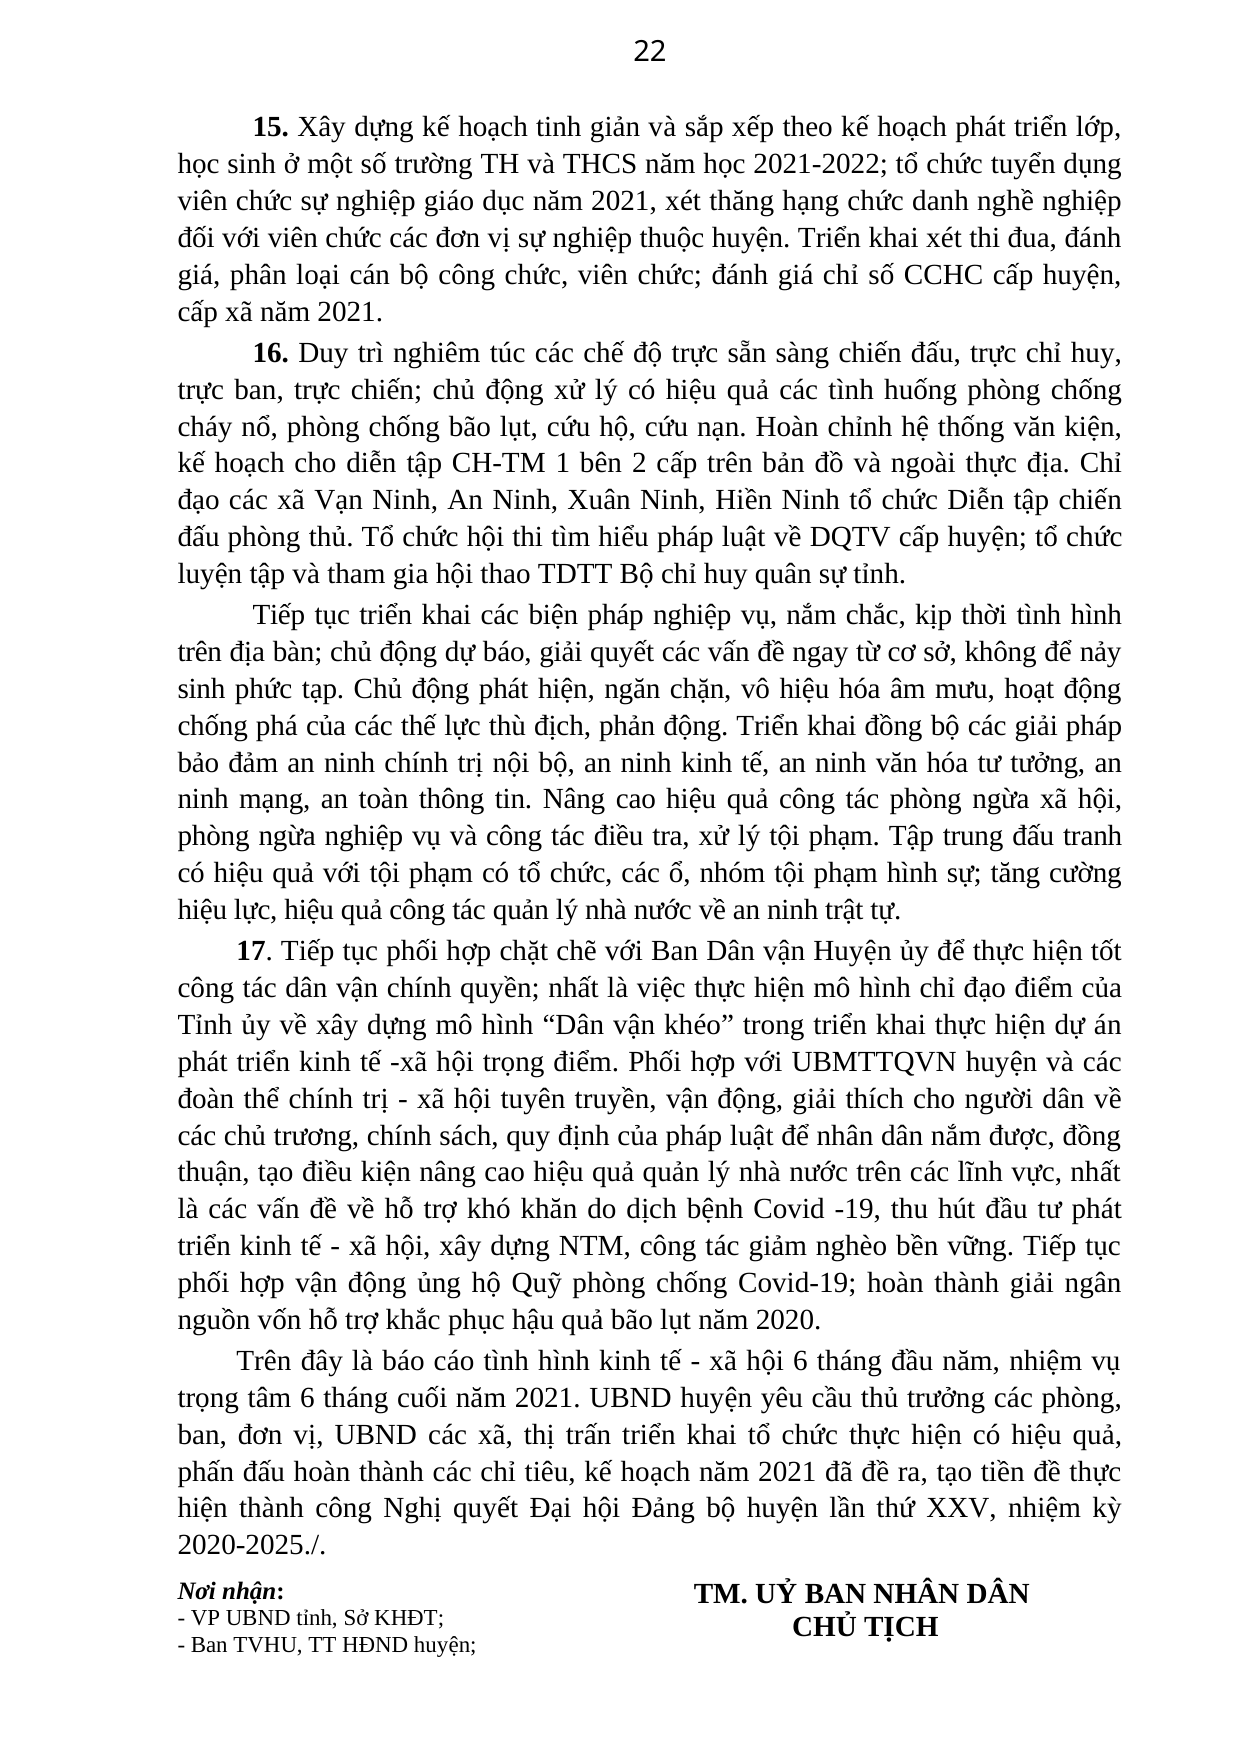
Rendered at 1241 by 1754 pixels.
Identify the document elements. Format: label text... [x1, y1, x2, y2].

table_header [599, 1576, 1124, 1657]
text Tiếp tục triển khai các biện pháp nghiệp vụ, nắm chắc, kịp thời tình hình trên địa bàn; chủ động dự báo, giải quyết các vấn đề ngay từ cơ sở, không để nảy sinh phức tạp. Chủ động phát hiện, ngăn chặn, vô hiệu hóa âm mưu, hoạt động chống phá của các thế lực thù địch, phản động. Triển khai đồng bộ các giải pháp bảo đảm an ninh chính trị nội bộ, an ninh kinh tế, an ninh văn hóa tư tưởng, an ninh mạng, an toàn thông tin. Nâng cao hiệu quả công tác phòng ngừa xã hội, phòng ngừa nghiệp vụ và công tác điều tra, xử lý tội phạm. Tập trung đấu tranh có hiệu quả với tội phạm có tổ chức, các ổ, nhóm tội phạm hình sự; tăng cường hiệu lực, hiệu quả công tác quản lý nhà nước về an ninh trật tự. [177, 597, 1122, 926]
text Trên đây là báo cáo tình hình kinh tế - xã hội 6 tháng đầu năm, nhiệm vụ trọng tâm 6 tháng cuối năm 2021. UBND huyện yêu cầu thủ trưởng các phòng, ban, đơn vị, UBND các xã, thị trấn triển khai tổ chức thực hiện có hiệu quả, phấn đấu hoàn thành các chỉ tiêu, kế hoạch năm 2021 đã đề ra, tạo tiền đề thực hiện thành công Nghị quyết Đại hội Đảng bộ huyện lần thứ XXV, nhiệm kỳ 2020-2025./. [177, 1343, 1122, 1561]
text 17. Tiếp tục phối hợp chặt chẽ với Ban Dân vận Huyện ủy để thực hiện tốt công tác dân vận chính quyền; nhất là việc thực hiện mô hình chỉ đạo điểm của Tỉnh ủy về xây dựng mô hình “Dân vận khéo” trong triển khai thực hiện dự án phát triển kinh tế -xã hội trọng điểm. Phối hợp với UBMTTQVN huyện và các đoàn thể chính trị - xã hội tuyên truyền, vận động, giải thích cho người dân về các chủ trương, chính sách, quy định của pháp luật để nhân dân nắm được, đồng thuận, tạo điều kiện nâng cao hiệu quả quản lý nhà nước trên các lĩnh vực, nhất là các vấn đề về hỗ trợ khó khăn do dịch bệnh Covid -19, thu hút đầu tư phát triển kinh tế - xã hội, xây dựng NTM, công tác giảm nghèo bền vững. Tiếp tục phối hợp vận động ủng hộ Quỹ phòng chống Covid-19; hoàn thành giải ngân nguồn vốn hỗ trợ khắc phục hậu quả bão lụt năm 2020. [177, 933, 1122, 1336]
text 15. Xây dựng kế hoạch tinh giản và sắp xếp theo kế hoạch phát triển lớp, học sinh ở một số trường TH và THCS năm học 2021-2022; tổ chức tuyển dụng viên chức sự nghiệp giáo dục năm 2021, xét thăng hạng chức danh nghề nghiệp đối với viên chức các đơn vị sự nghiệp thuộc huyện. Triển khai xét thi đua, đánh giá, phân loại cán bộ công chức, viên chức; đánh giá chỉ số CCHC cấp huyện, cấp xã năm 2021. [177, 109, 1122, 327]
text 16. Duy trì nghiêm túc các chế độ trực sẵn sàng chiến đấu, trực chỉ huy, trực ban, trực chiến; chủ động xử lý có hiệu quả các tình huống phòng chống cháy nổ, phòng chống bão lụt, cứu hộ, cứu nạn. Hoàn chỉnh hệ thống văn kiện, kế hoạch cho diễn tập CH-TM 1 bên 2 cấp trên bản đồ và ngoài thực địa. Chỉ đạo các xã Vạn Ninh, An Ninh, Xuân Ninh, Hiền Ninh tổ chức Diễn tập chiến đấu phòng thủ. Tổ chức hội thi tìm hiểu pháp luật về DQTV cấp huyện; tổ chức luyện tập và tham gia hội thao TDTT Bộ chỉ huy quân sự tỉnh. [177, 335, 1122, 590]
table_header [166, 1576, 599, 1657]
